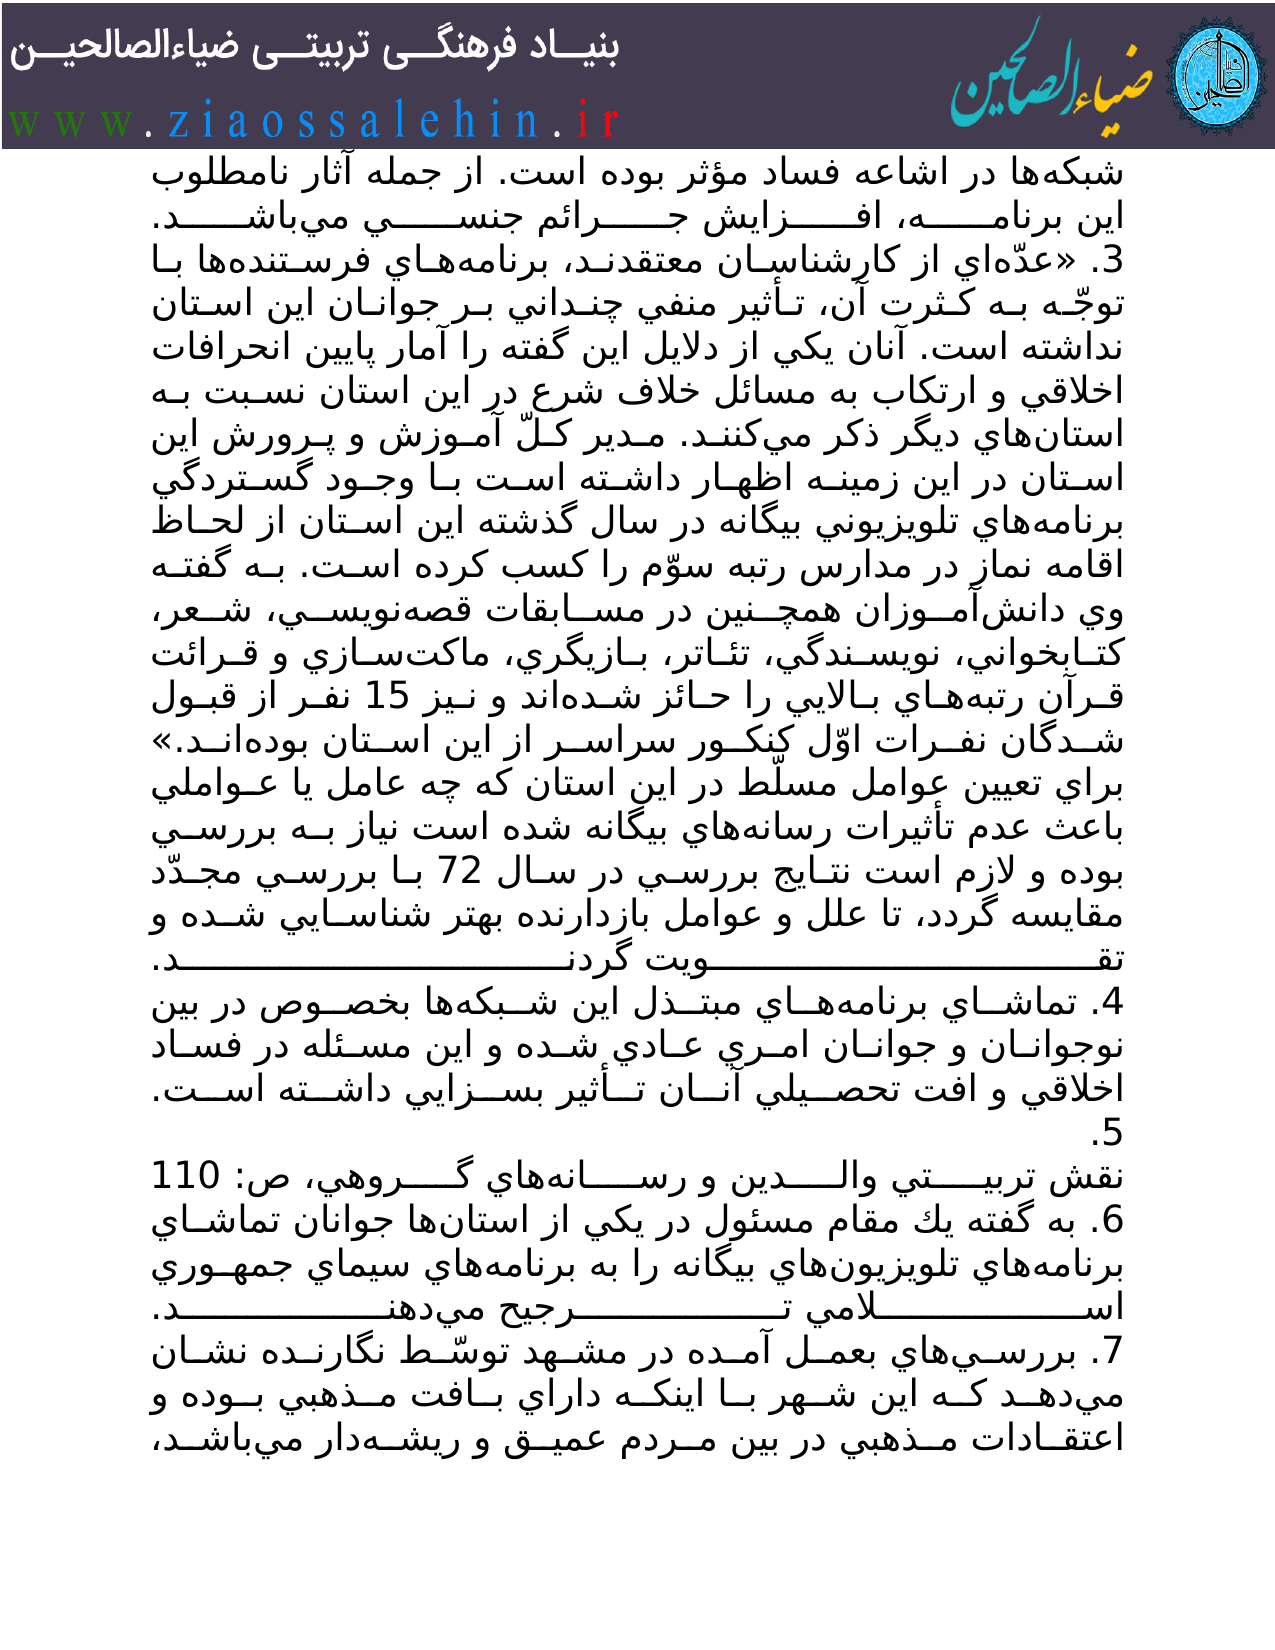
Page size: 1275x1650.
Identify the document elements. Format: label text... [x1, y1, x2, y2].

picture [1, 3, 1275, 149]
